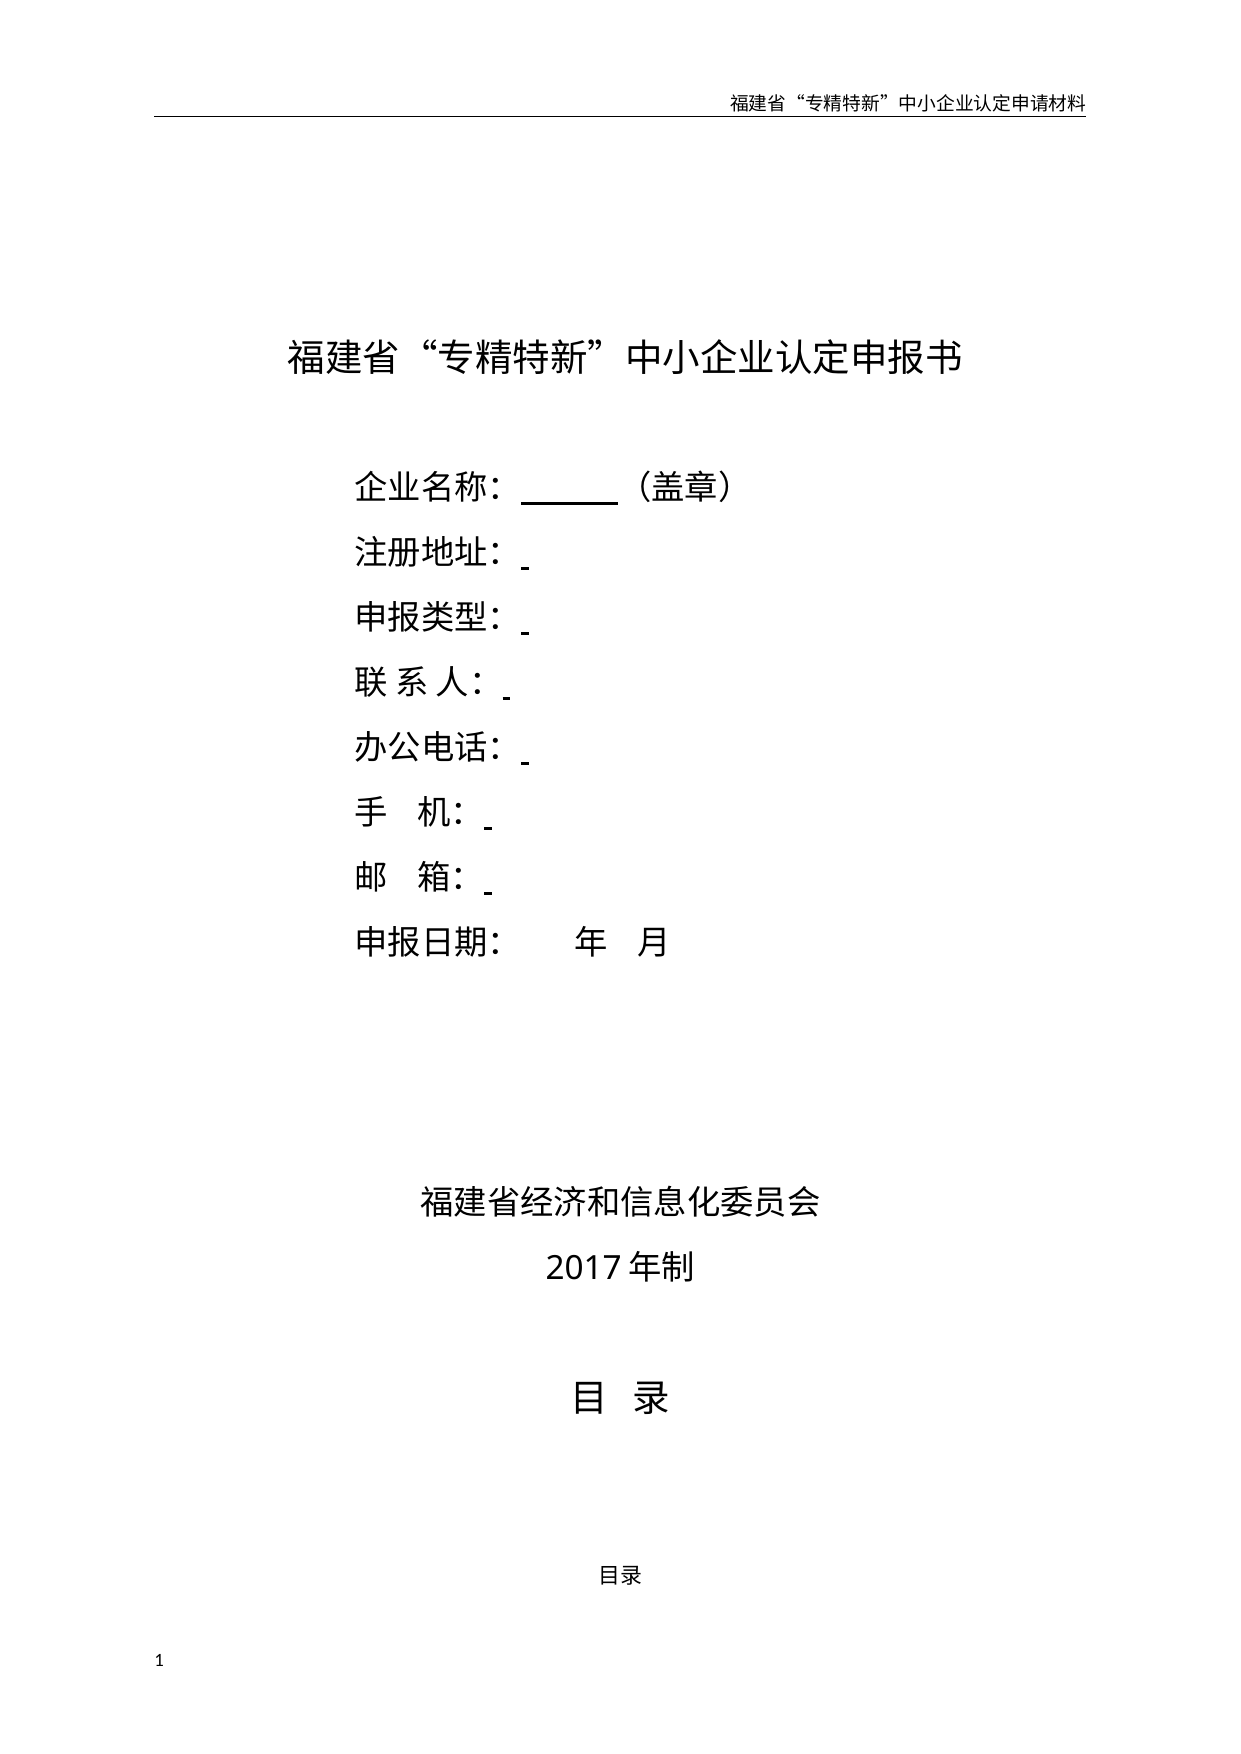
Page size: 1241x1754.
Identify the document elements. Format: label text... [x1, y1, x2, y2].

text 福建省经济和信息化委员会 [154, 1168, 1086, 1233]
text 企业名称： （盖章） [154, 453, 1086, 518]
text 福建省“专精特新”中小企业认定申报书 [154, 323, 1086, 388]
text 注册地址： [154, 518, 1086, 583]
text 联 系 人： [154, 648, 1086, 713]
text 办公电话： [154, 713, 1086, 778]
text 目录 [154, 1558, 1086, 1590]
text 邮 箱： [154, 843, 1086, 908]
text 手 机： [154, 778, 1086, 843]
text 申报类型： [154, 583, 1086, 648]
text 2017年制 [154, 1233, 1086, 1298]
text 目 录 [154, 1363, 1086, 1428]
text 申报日期： 年 月 [154, 908, 1086, 973]
